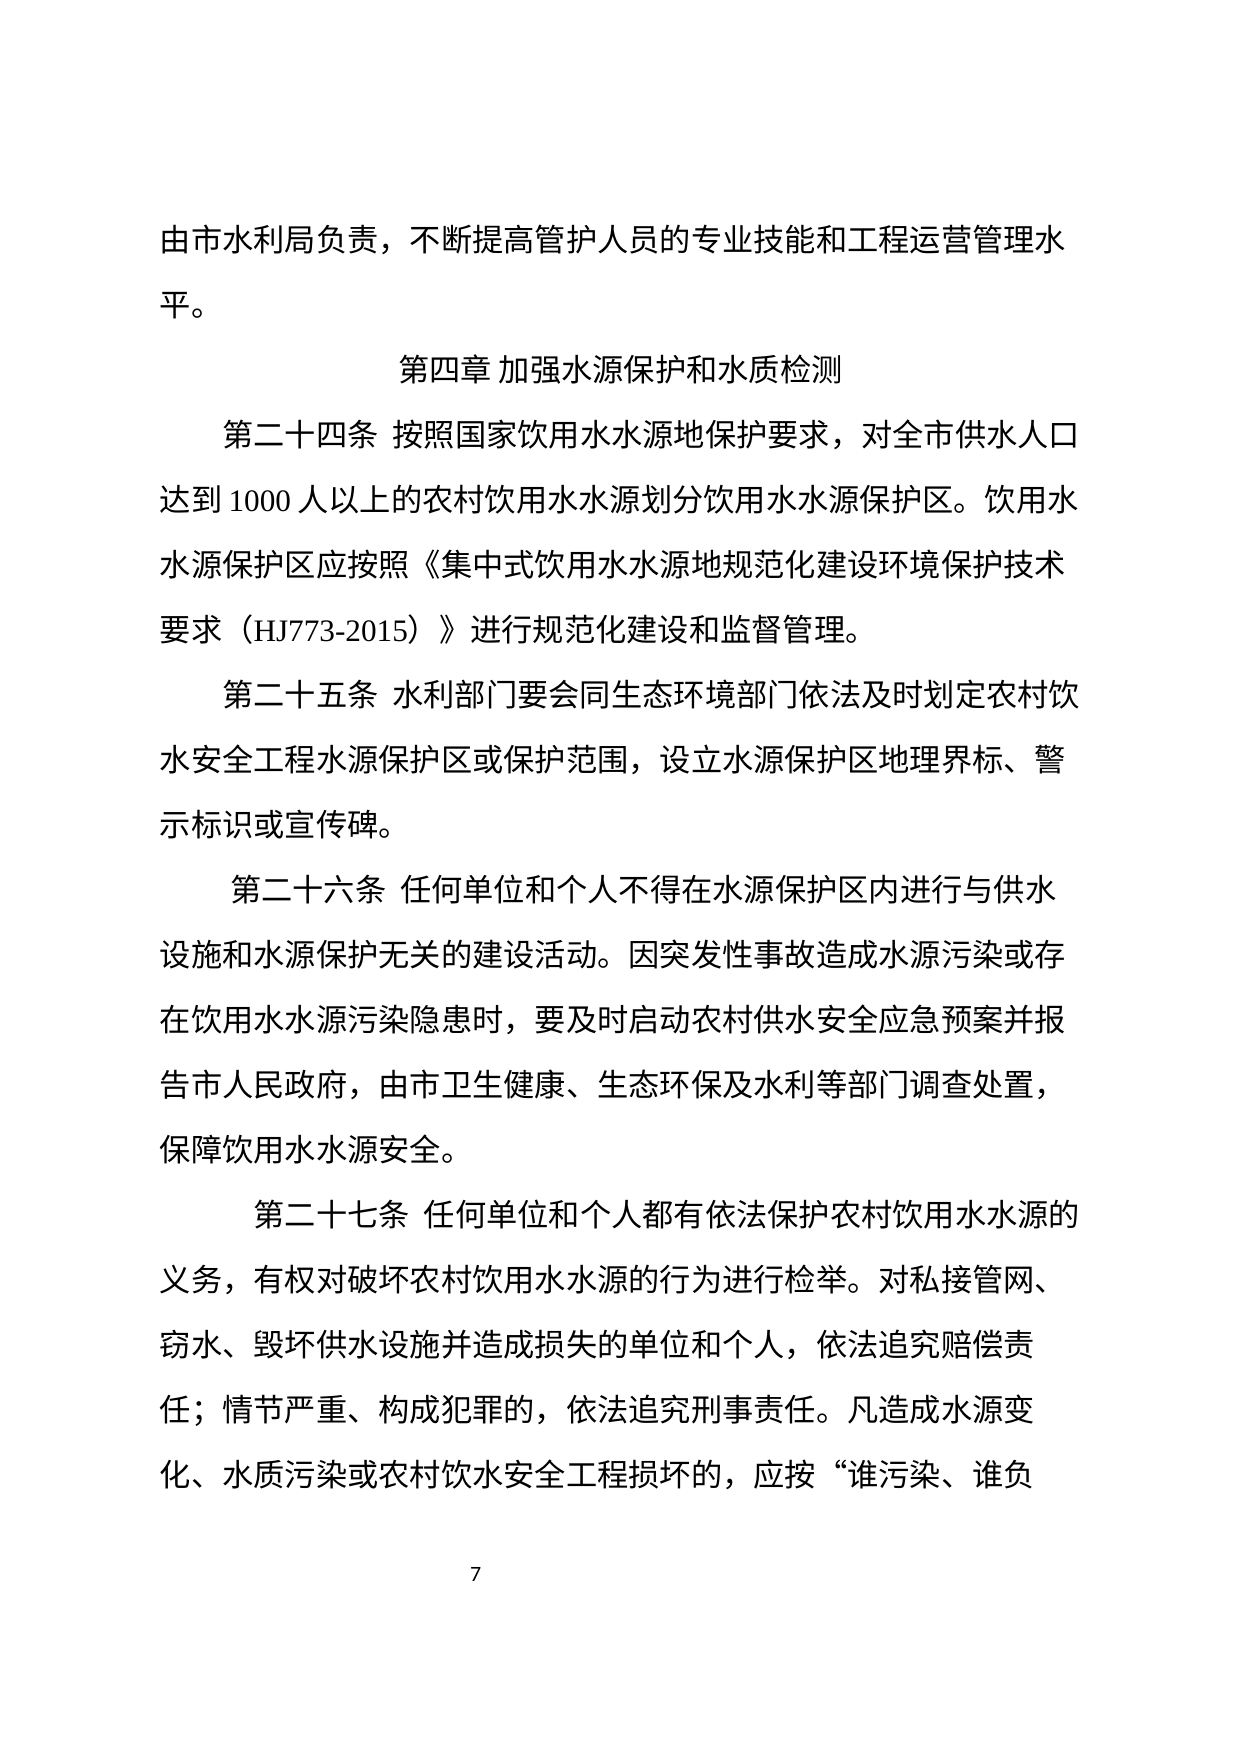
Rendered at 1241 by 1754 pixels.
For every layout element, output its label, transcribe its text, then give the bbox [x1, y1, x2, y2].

list 第二十四条 按照国家饮用水水源地保护要求，对全市供水人口达到1000人以上的农村饮用水水源划分饮用水水源保护区。饮用水水源保护区应按照《集中式饮用水水源地规范化建设环境保护技术要求（HJ773-2015）》进行规范化建设和监督管理。 [159, 400, 1081, 660]
list 第二十六条 任何单位和个人不得在水源保护区内进行与供水设施和水源保护无关的建设活动。因突发性事故造成水源污染或存在饮用水水源污染隐患时，要及时启动农村供水安全应急预案并报告市人民政府，由市卫生健康、生态环保及水利等部门调查处置，保障饮用水水源安全。 [159, 855, 1081, 1180]
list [159, 205, 1081, 335]
list 第二十五条 水利部门要会同生态环境部门依法及时划定农村饮水安全工程水源保护区或保护范围，设立水源保护区地理界标、警示标识或宣传碑。 [159, 660, 1081, 855]
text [159, 1180, 1081, 1505]
list 第四章 加强水源保护和水质检测 [159, 335, 1081, 400]
